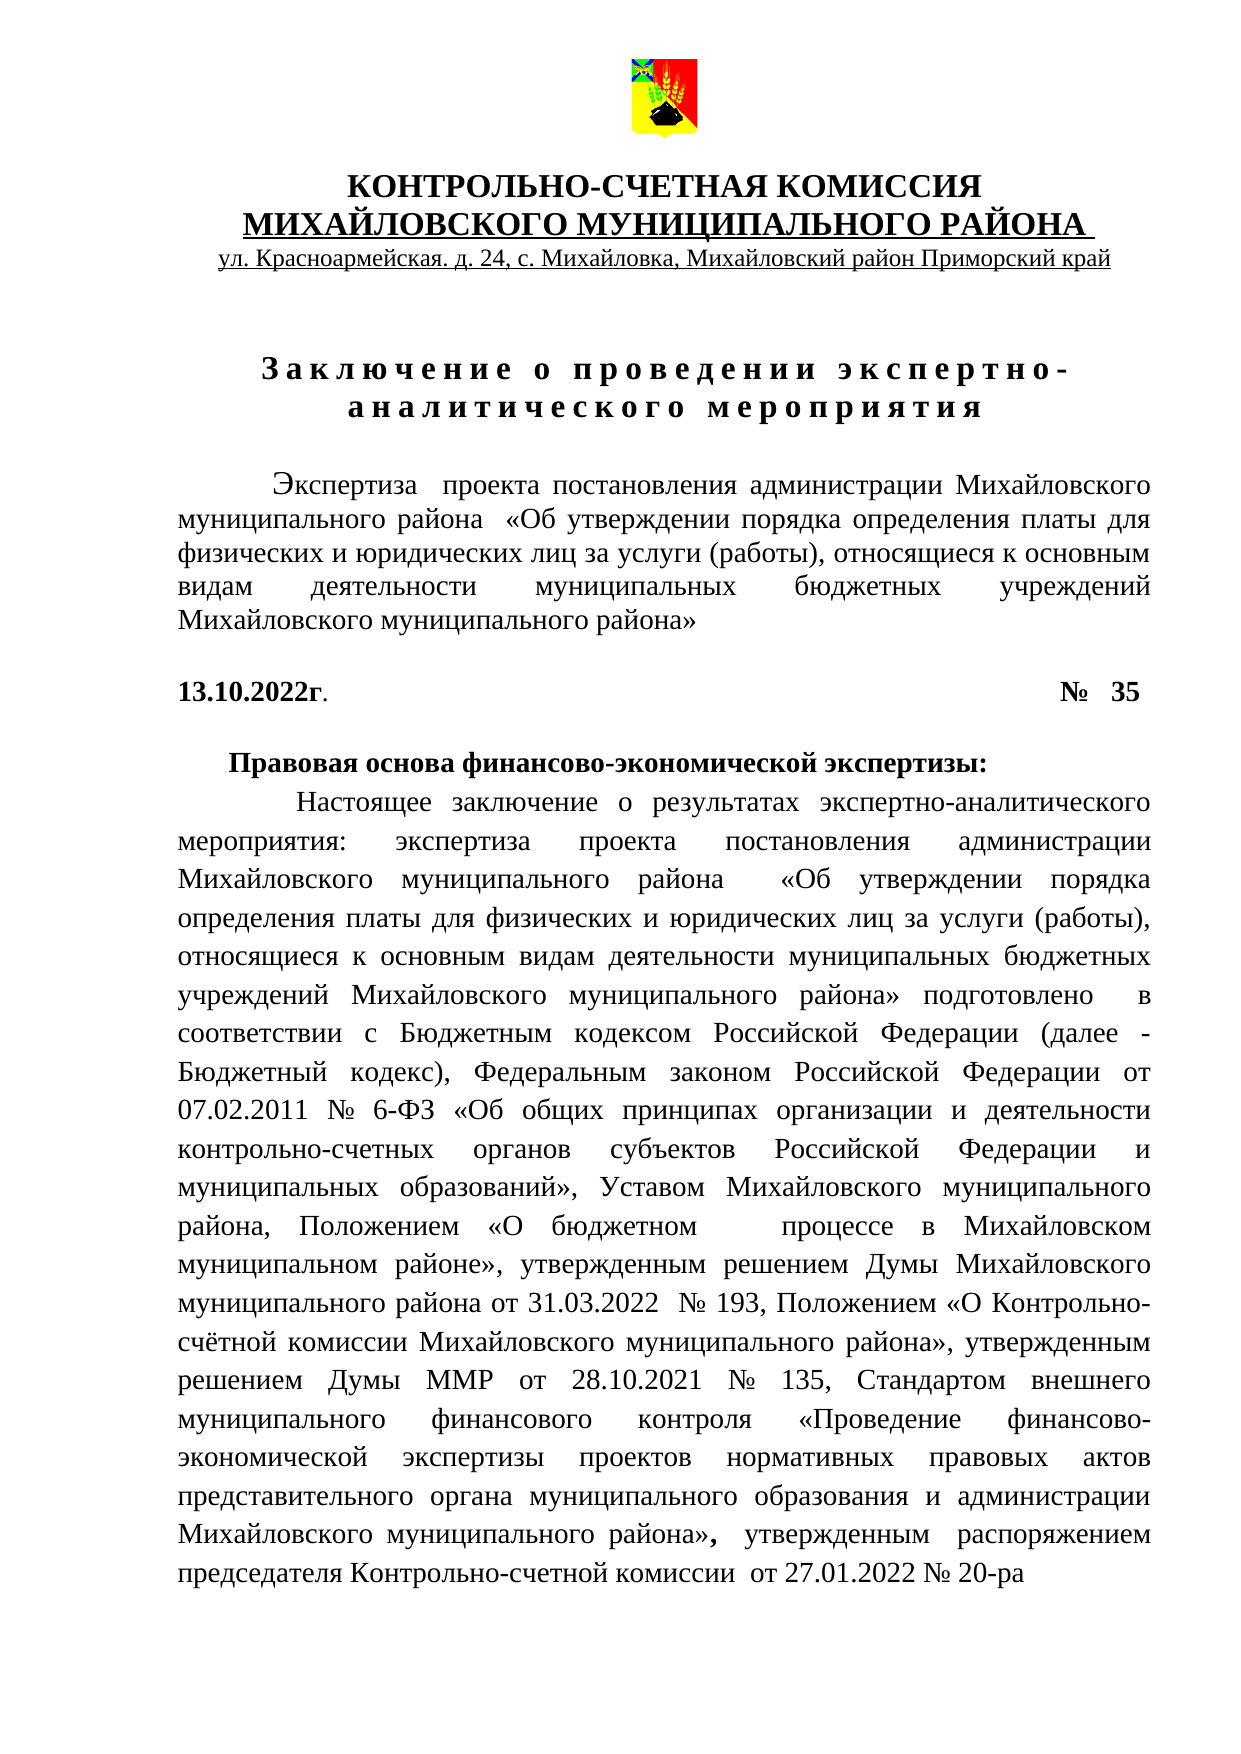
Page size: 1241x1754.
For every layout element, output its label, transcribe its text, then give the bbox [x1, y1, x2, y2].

text КОНТРОЛЬНО-СЧЕТНАЯ КОМИССИЯ [177, 166, 1152, 204]
picture [631, 59, 698, 142]
text 13.10.2022г. № 35 [177, 674, 1152, 708]
text Настоящее заключение о результатах экспертно-аналитического мероприятия: экспертиза проекта постановления администрации Михайловского муниципального района «Об утверждении порядка определения платы для физических и юридических лиц за услуги (работы), относящиеся к основным видам деятельности муниципальных бюджетных учреждений Михайловского муниципального района» подготовлено в соответствии с Бюджетным кодексом Российской Федерации (далее - Бюджетный кодекс), Федеральным законом Российской Федерации от 07.02.2011 № 6-ФЗ «Об общих принципах организации и деятельности контрольно-счетных органов субъектов Российской Федерации и муниципальных образований», Уставом Михайловского муниципального района, Положением «О бюджетном процессе в Михайловском муниципальном районе», утвержденным решением Думы Михайловского муниципального района от 31.03.2022 № 193, Положением «О Контрольно-счётной комиссии Михайловского муниципального района», утвержденным решением Думы ММР от 28.10.2021 № 135, Стандартом внешнего муниципального финансового контроля «Проведение финансово-экономической экспертизы проектов нормативных правовых актов представительного органа муниципального образования и администрации Михайловского муниципального района», утвержденным распоряжением председателя Контрольно-счетной комиссии от 27.01.2022 № 20-ра [177, 784, 1152, 1588]
text ул. Красноармейская. д. 24, с. Михайловка, Михайловский район Приморский край [177, 243, 1152, 271]
text Экспертиза проекта постановления администрации Михайловского муниципального района «Об утверждении порядка определения платы для физических и юридических лиц за услуги (работы), относящиеся к основным видам деятельности муниципальных бюджетных учреждений Михайловского муниципального района» [177, 463, 1152, 636]
text Правовая основа финансово-экономической экспертизы: [177, 746, 1152, 779]
text МИХАЙЛОВСКОГО МУНИЦИПАЛЬНОГО РАЙОНА [177, 204, 1152, 243]
text Заключение о проведении экспертно-аналитического мероприятия [177, 348, 1152, 425]
